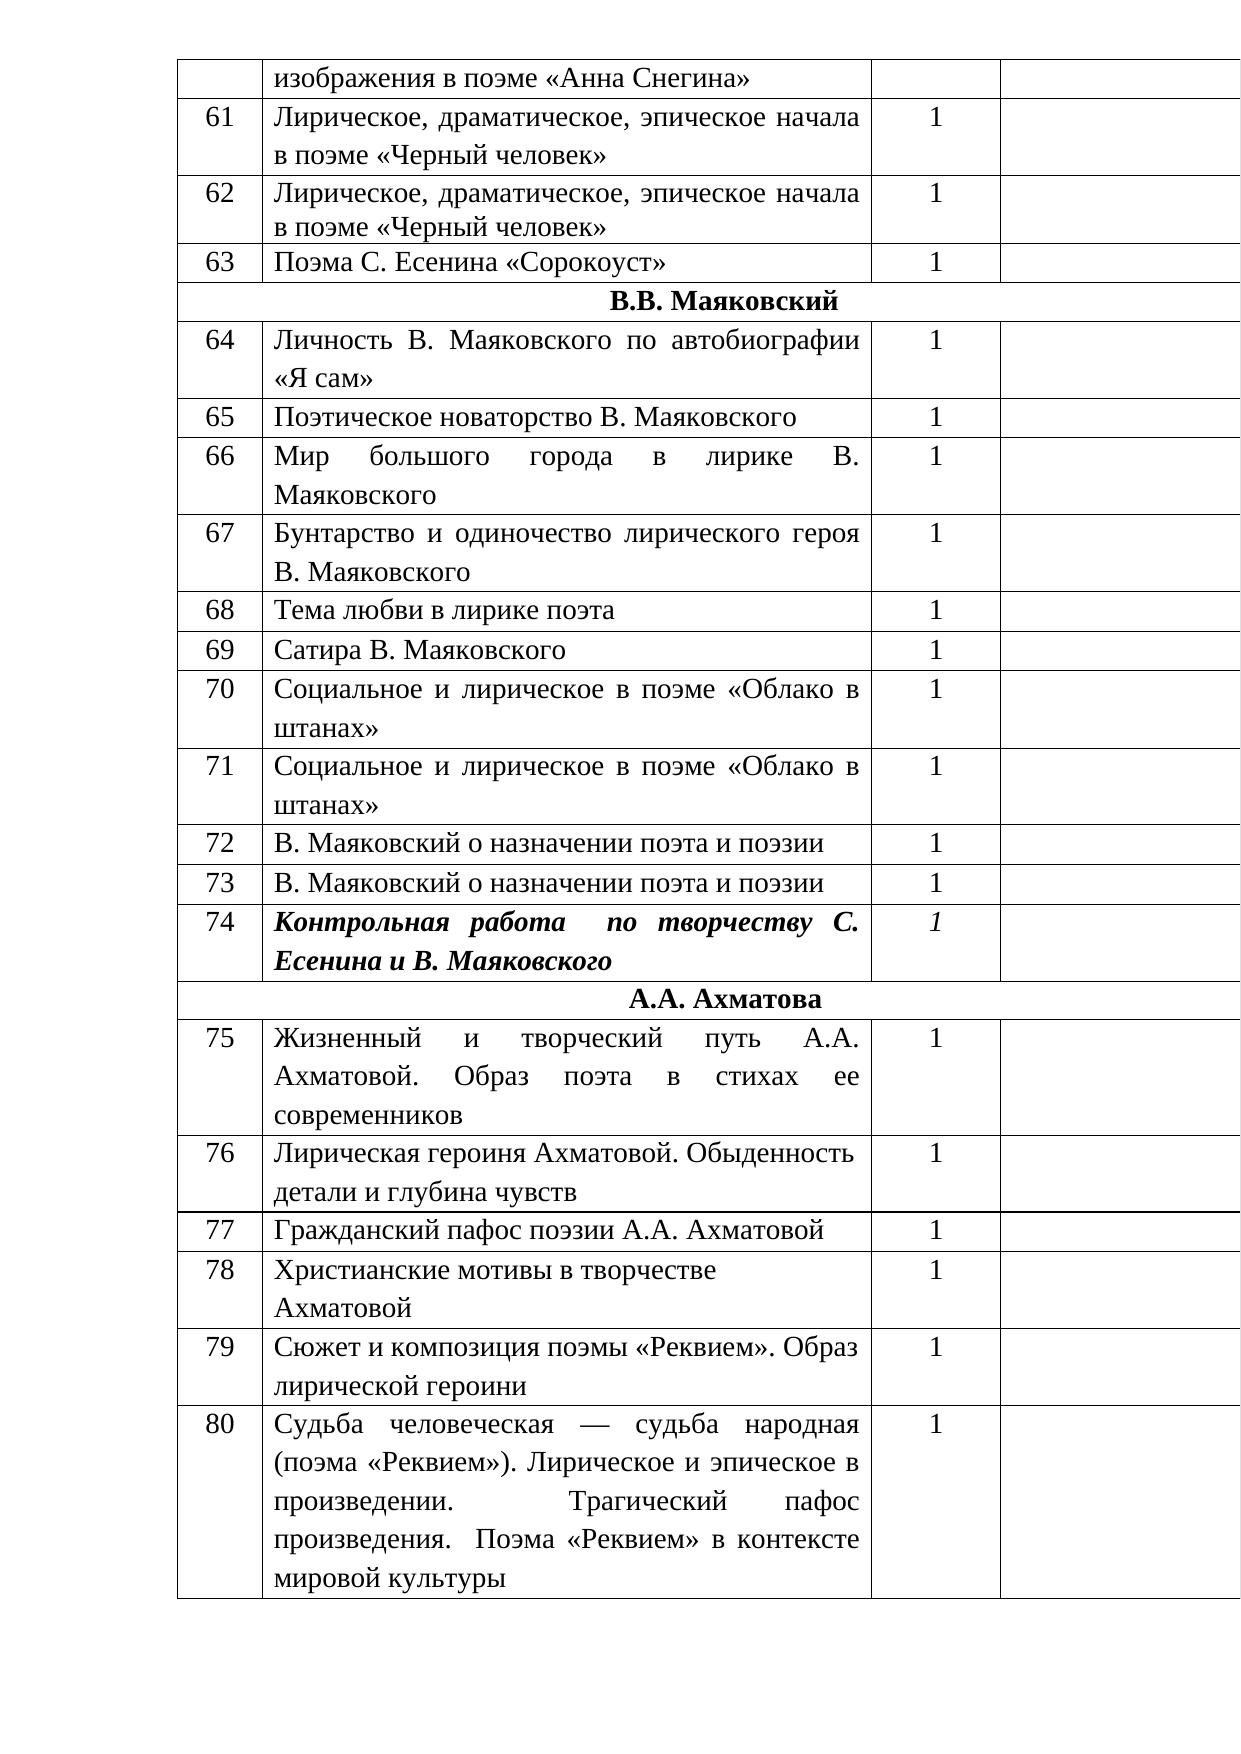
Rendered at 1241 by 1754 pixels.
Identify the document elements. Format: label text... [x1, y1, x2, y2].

table_cell 1 [872, 1213, 1000, 1251]
table_cell 1 [872, 244, 1000, 282]
table_cell 69 [178, 632, 262, 670]
table_cell [1001, 632, 1240, 670]
table_cell 67 [178, 515, 262, 591]
table_cell 79 [178, 1329, 262, 1405]
table_cell [1001, 99, 1240, 174]
table_cell 1 [872, 399, 1000, 437]
table_cell 1 [872, 632, 1000, 670]
table_cell 74 [178, 905, 262, 981]
table_cell 1 [872, 905, 1000, 981]
table_cell А.А. Ахматова [178, 982, 1240, 1019]
table_cell 70 [178, 671, 262, 747]
table_cell [1001, 515, 1240, 591]
table_cell 1 [872, 865, 1000, 903]
table_cell [1001, 825, 1240, 864]
table_cell 62 [178, 176, 262, 243]
table_cell 1 [872, 749, 1000, 824]
table_cell [1001, 1213, 1240, 1251]
table_cell [1001, 905, 1240, 981]
table_cell В.В. Маяковский [178, 283, 1240, 321]
table_cell [1001, 244, 1240, 282]
table_cell [1001, 1406, 1240, 1598]
table_cell Социальное и лирическое в поэме «Облако в штанах» [263, 671, 871, 747]
table_cell 1 [872, 322, 1000, 398]
table_cell 1 [872, 176, 1000, 243]
table_cell 1 [872, 438, 1000, 514]
table_cell 1 [872, 671, 1000, 747]
table_cell Бунтарство и одиночество лирического героя В. Маяковского [263, 515, 871, 591]
table_cell 71 [178, 749, 262, 824]
table_cell Поэма С. Есенина «Сорокоуст» [263, 244, 871, 282]
table_cell [1001, 1252, 1240, 1328]
table_cell 72 [178, 825, 262, 864]
table_cell Контрольная работа по творчеству С. Есенина и В. Маяковского [263, 905, 871, 981]
table_cell 1 [872, 60, 1000, 98]
table_cell [1001, 438, 1240, 514]
table_cell 65 [178, 399, 262, 437]
table_cell В. Маяковский о назначении поэта и поэзии [263, 865, 871, 903]
table_cell 73 [178, 865, 262, 903]
table_cell Поэтическое новаторство В. Маяковского [263, 399, 871, 437]
table_cell Христианские мотивы в творчестве Ахматовой [263, 1252, 871, 1328]
table_cell 78 [178, 1252, 262, 1328]
table_cell Сюжет и композиция поэмы «Реквием». Образ лирической героини [263, 1329, 871, 1405]
table_cell [1001, 322, 1240, 398]
table_cell 1 [872, 1136, 1000, 1211]
table_cell Личность В. Маяковского по автобиографии «Я сам» [263, 322, 871, 398]
table_cell [1001, 399, 1240, 437]
table_cell 1 [872, 99, 1000, 174]
table_cell [1001, 1136, 1240, 1211]
table_cell 1 [872, 1020, 1000, 1134]
table_cell 1 [872, 1252, 1000, 1328]
table_cell 75 [178, 1020, 262, 1134]
table_cell [1001, 60, 1240, 98]
table_cell [1001, 592, 1240, 631]
table_cell 64 [178, 322, 262, 398]
table_cell 1 [872, 1406, 1000, 1598]
table_cell 1 [872, 515, 1000, 591]
table_cell 1 [872, 825, 1000, 864]
table_cell Гражданский пафос поэзии А.А. Ахматовой [263, 1213, 871, 1251]
table_cell 1 [872, 592, 1000, 631]
table_cell Судьба человеческая — судьба народная (поэма «Реквием»). Лирическое и эпическое в произведении. Трагический пафос произведения. Поэма «Реквием» в контексте мировой культуры [263, 1406, 871, 1598]
table_cell Сатира В. Маяковского [263, 632, 871, 670]
table_cell 63 [178, 244, 262, 282]
table_cell Социальное и лирическое в поэме «Облако в штанах» [263, 749, 871, 824]
table_cell Лирическое, драматическое, эпическое начала в поэме «Черный человек» [263, 99, 871, 174]
table_cell 68 [178, 592, 262, 631]
table_cell Жизненный и творческий путь А.А. Ахматовой. Образ поэта в стихах ее современников [263, 1020, 871, 1134]
table_cell [1001, 749, 1240, 824]
table_cell [1001, 1020, 1240, 1134]
table_cell 80 [178, 1406, 262, 1598]
table_cell [1001, 1329, 1240, 1405]
table_cell 76 [178, 1136, 262, 1211]
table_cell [263, 60, 871, 98]
table_cell В. Маяковский о назначении поэта и поэзии [263, 825, 871, 864]
table_cell 77 [178, 1213, 262, 1251]
table_cell [1001, 176, 1240, 243]
table_cell Лирическое, драматическое, эпическое начала в поэме «Черный человек» [263, 176, 871, 243]
table_cell [1001, 671, 1240, 747]
table_cell [1001, 865, 1240, 903]
table_cell Тема любви в лирике поэта [263, 592, 871, 631]
table_cell 61 [178, 99, 262, 174]
table_cell 66 [178, 438, 262, 514]
table_cell 60 [178, 60, 262, 98]
table_cell Лирическая героиня Ахматовой. Обыденность детали и глубина чувств [263, 1136, 871, 1211]
table_cell 1 [872, 1329, 1000, 1405]
table_cell Мир большого города в лирике В. Маяковского [263, 438, 871, 514]
